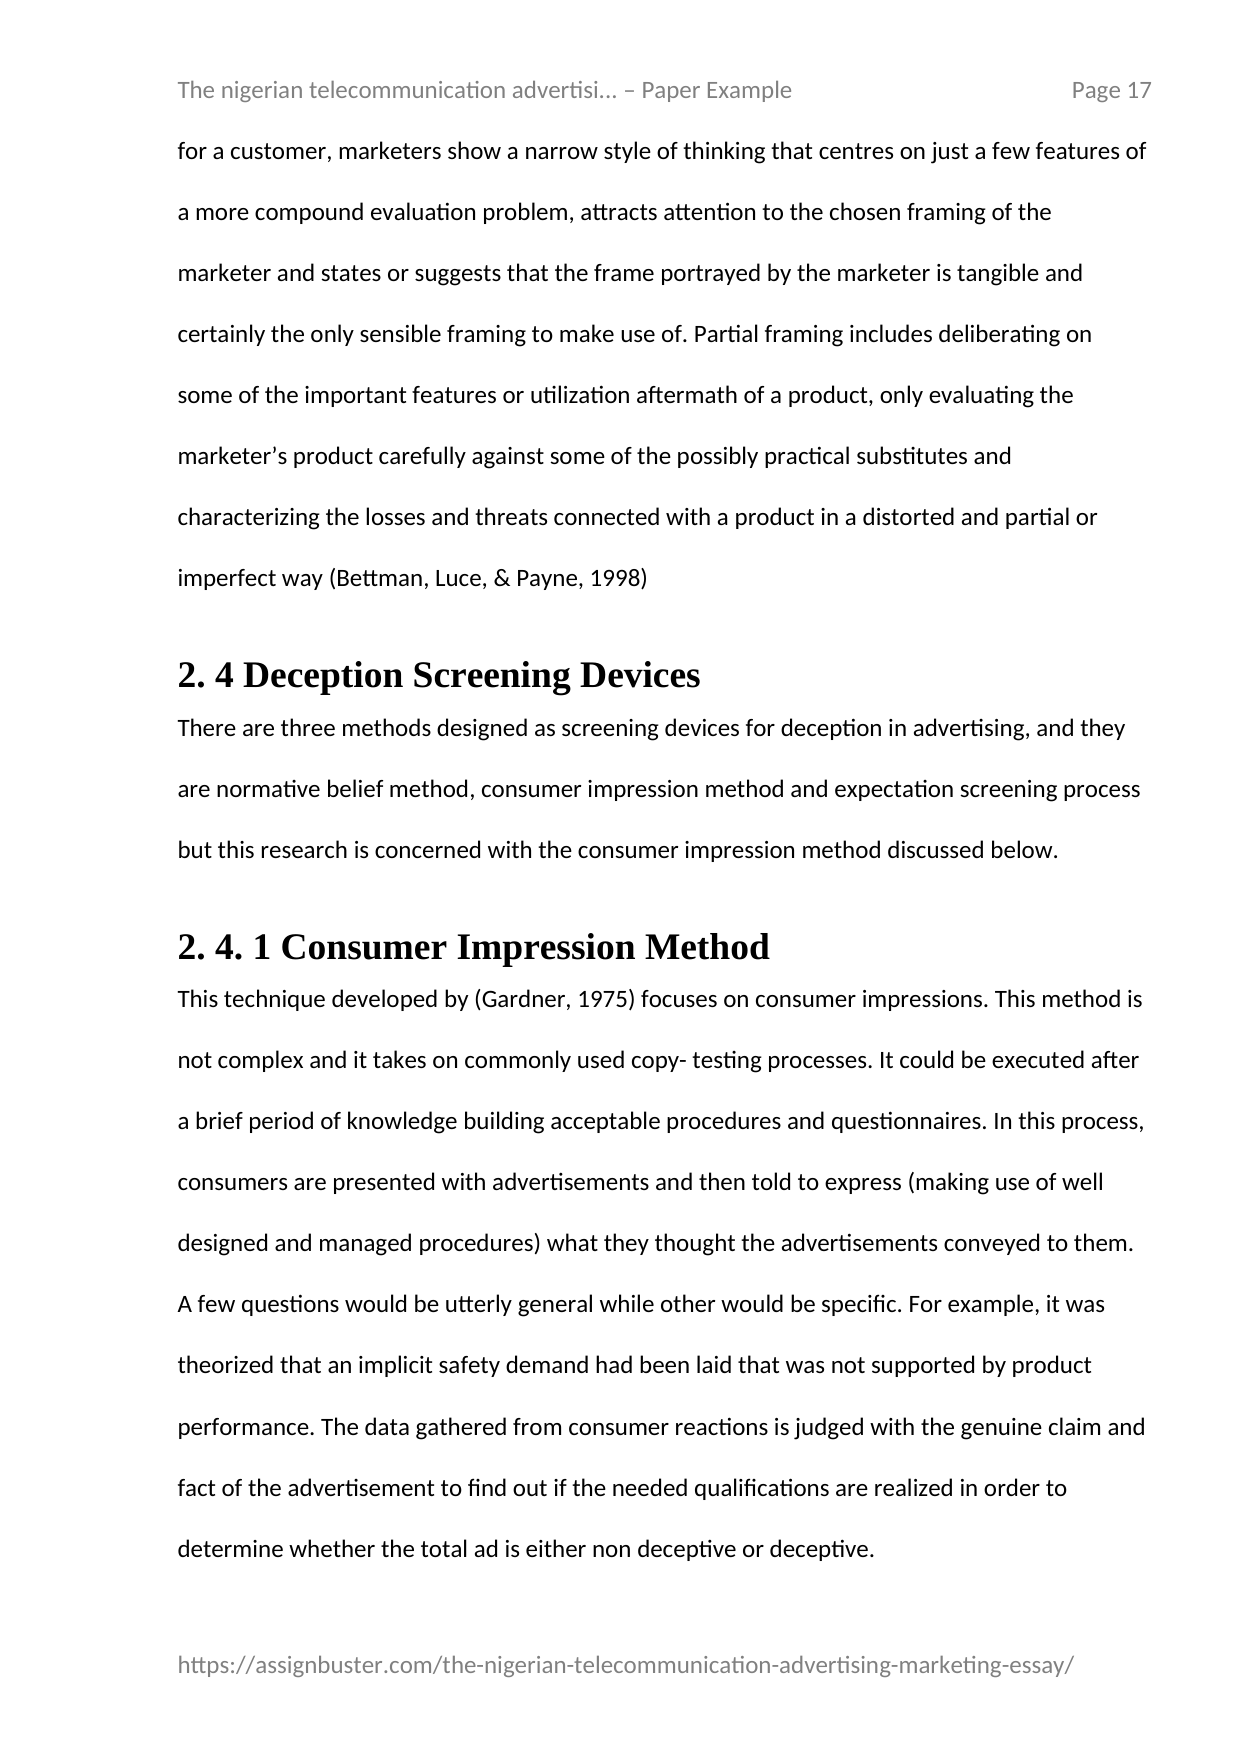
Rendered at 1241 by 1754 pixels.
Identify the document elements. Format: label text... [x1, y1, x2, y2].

text This technique developed by (Gardner, 1975) focuses on consumer impressions. This method is not complex and it takes on commonly used copy- testing processes. It could be executed after a brief period of knowledge building acceptable procedures and questionnaires. In this process, consumers are presented with advertisements and then told to express (making use of well designed and managed procedures) what they thought the advertisements conveyed to them. A few questions would be utterly general while other would be specific. For example, it was theorized that an implicit safety demand had been laid that was not supported by product performance. The data gathered from consumer reactions is judged with the genuine claim and fact of the advertisement to find out if the needed qualifications are realized in order to determine whether the total ad is either non deceptive or deceptive. [177, 983, 1152, 1563]
text There are three methods designed as screening devices for deception in advertising, and they are normative belief method, consumer impression method and expectation screening process but this research is concerned with the consumer impression method discussed below. [177, 712, 1152, 864]
subtitle 2. 4. 1 Consumer Impression Method [177, 924, 1152, 967]
subtitle 2. 4 Deception Screening Devices [177, 653, 1152, 696]
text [177, 135, 1152, 593]
